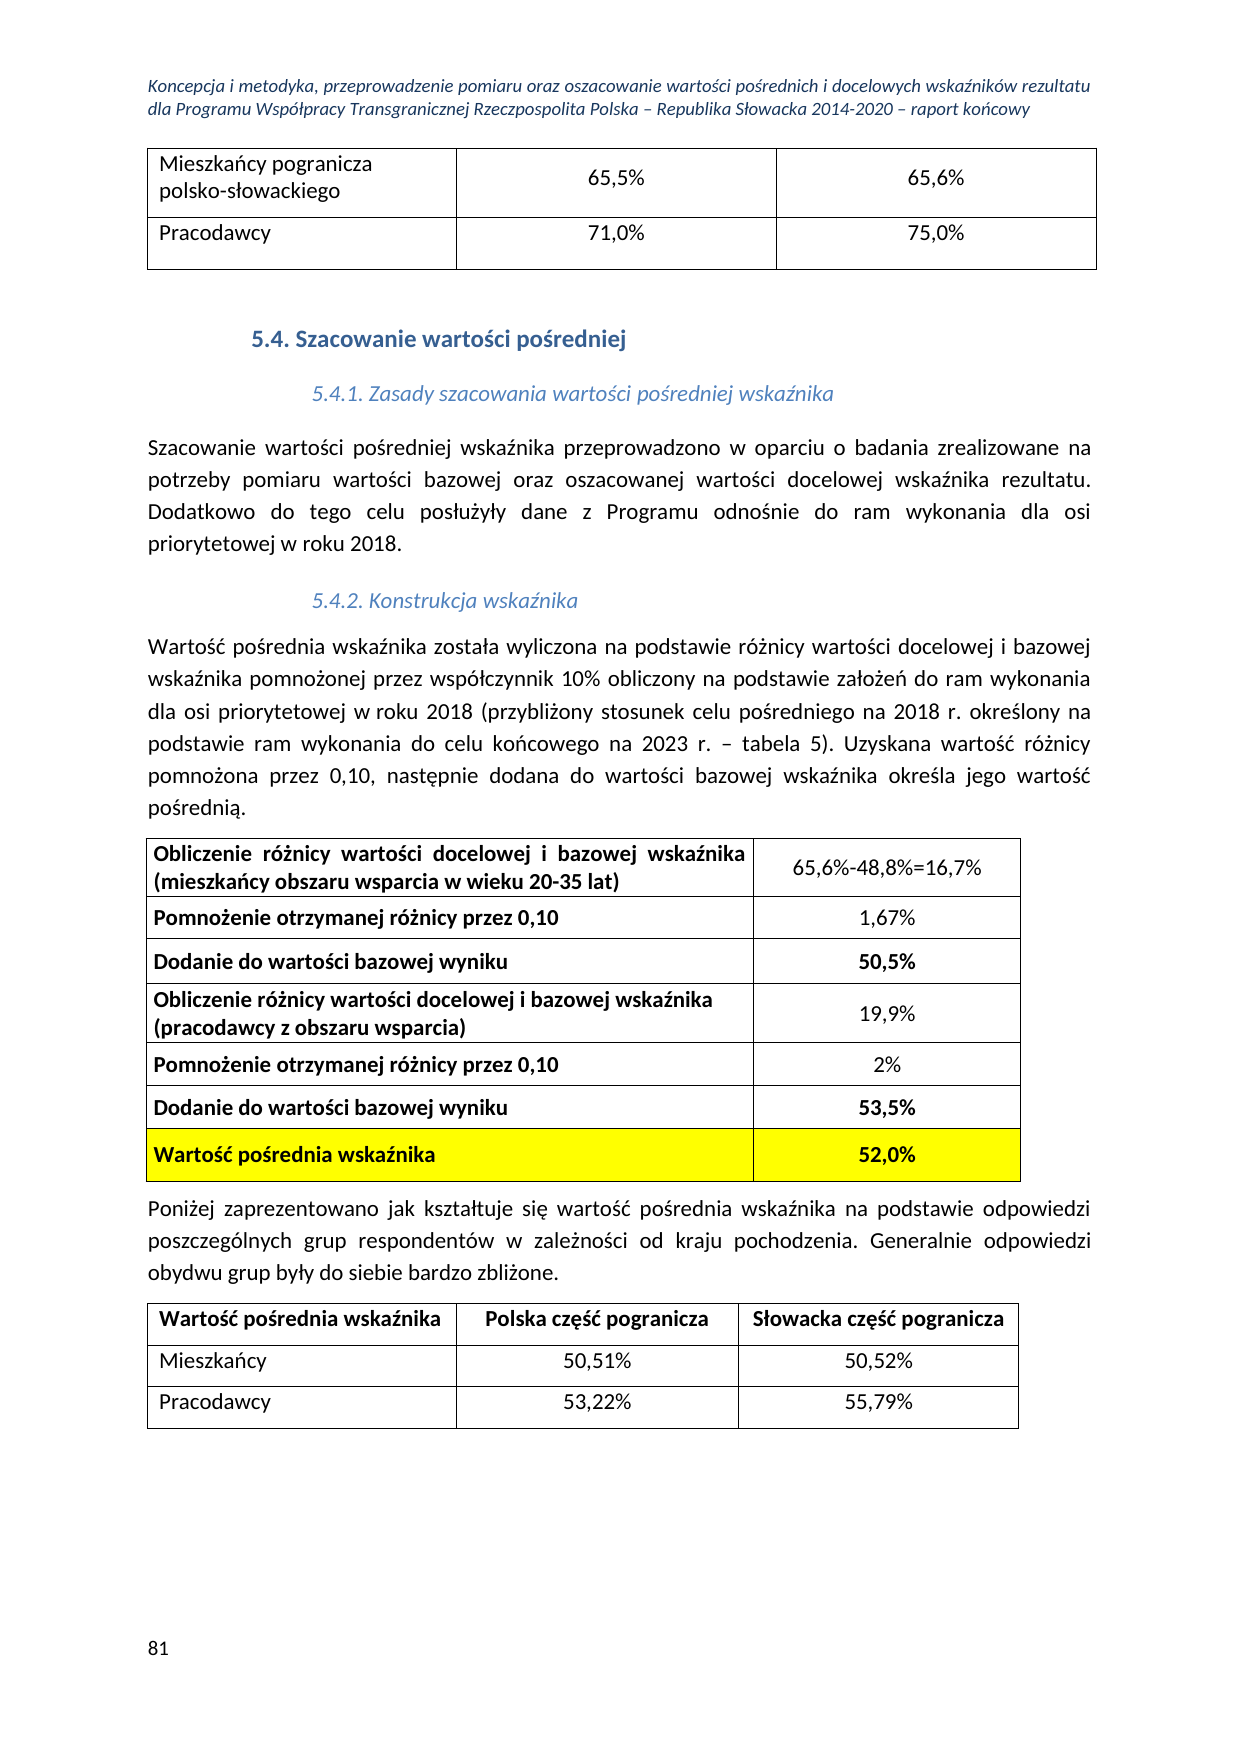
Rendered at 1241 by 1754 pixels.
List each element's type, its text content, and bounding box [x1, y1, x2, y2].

subtitle 5.4.2. Konstrukcja wskaźnika [311, 586, 1093, 614]
text Wartość pośrednia wskaźnika została wyliczona na podstawie różnicy wartości docelowej i bazowej wskaźnika pomnożonej przez współczynnik 10% obliczony na podstawie założeń do ram wykonania dla osi priorytetowej w roku 2018 (przybliżony stosunek celu pośredniego na 2018 r. określony na podstawie ram wykonania do celu końcowego na 2023 r. – tabela 5). Uzyskana wartość różnicy pomnożona przez 0,10, następnie dodana do wartości bazowej wskaźnika określa jego wartość pośrednią. [148, 632, 1093, 821]
table_cell Dodanie do wartości bazowej wyniku [147, 939, 753, 983]
table_cell Wartość pośrednia wskaźnika [147, 1129, 753, 1181]
table_cell Dodanie do wartości bazowej wyniku [147, 1086, 753, 1128]
table_cell 2% [754, 1043, 1020, 1085]
table_cell 52,0% [754, 1129, 1020, 1181]
table_header 65,6%-48,8%=16,7% [754, 839, 1020, 896]
table_cell Mieszkańcy pogranicza polsko-słowackiego [148, 149, 456, 217]
table_cell 50,52% [739, 1346, 1018, 1386]
table_cell 53,22% [457, 1387, 738, 1428]
text Poniżej zaprezentowano jak kształtuje się wartość pośrednia wskaźnika na podstawie odpowiedzi poszczególnych grup respondentów w zależności od kraju pochodzenia. Generalnie odpowiedzi obydwu grup były do siebie bardzo zbliżone. [148, 1194, 1093, 1286]
table_cell 53,5% [754, 1086, 1020, 1128]
table_header Obliczenie różnicy wartości docelowej i bazowej wskaźnika (mieszkańcy obszaru wsparcia w wieku 20-35 lat) [147, 839, 753, 896]
table_cell 50,51% [457, 1346, 738, 1386]
table_cell 65,5% [457, 149, 776, 217]
table_cell 19,9% [754, 984, 1020, 1042]
table_cell Pracodawcy [148, 1387, 456, 1428]
subtitle 5.4.1. Zasady szacowania wartości pośredniej wskaźnika [311, 378, 1093, 408]
table_cell Obliczenie różnicy wartości docelowej i bazowej wskaźnika (pracodawcy z obszaru wsparcia) [147, 984, 753, 1042]
table_header Polska część pogranicza [457, 1304, 738, 1345]
table_header Wartość pośrednia wskaźnika [148, 1304, 456, 1345]
table_cell Pomnożenie otrzymanej różnicy przez 0,10 [147, 1043, 753, 1085]
table_header Słowacka część pogranicza [739, 1304, 1018, 1345]
table_cell Pracodawcy [148, 218, 456, 269]
text Szacowanie wartości pośredniej wskaźnika przeprowadzono w oparciu o badania zrealizowane na potrzeby pomiaru wartości bazowej oraz oszacowanej wartości docelowej wskaźnika rezultatu. Dodatkowo do tego celu posłużyły dane z Programu odnośnie do ram wykonania dla osi priorytetowej w roku 2018. [148, 433, 1093, 557]
table_cell 50,5% [754, 939, 1020, 983]
table_cell 71,0% [457, 218, 776, 269]
table_cell 1,67% [754, 897, 1020, 938]
table_cell Pomnożenie otrzymanej różnicy przez 0,10 [147, 897, 753, 938]
table_cell 65,6% [777, 149, 1096, 217]
subtitle 5.4. Szacowanie wartości pośredniej [251, 323, 1093, 353]
table_cell 55,79% [739, 1387, 1018, 1428]
table_cell 75,0% [777, 218, 1096, 269]
table_cell Mieszkańcy [148, 1346, 456, 1386]
